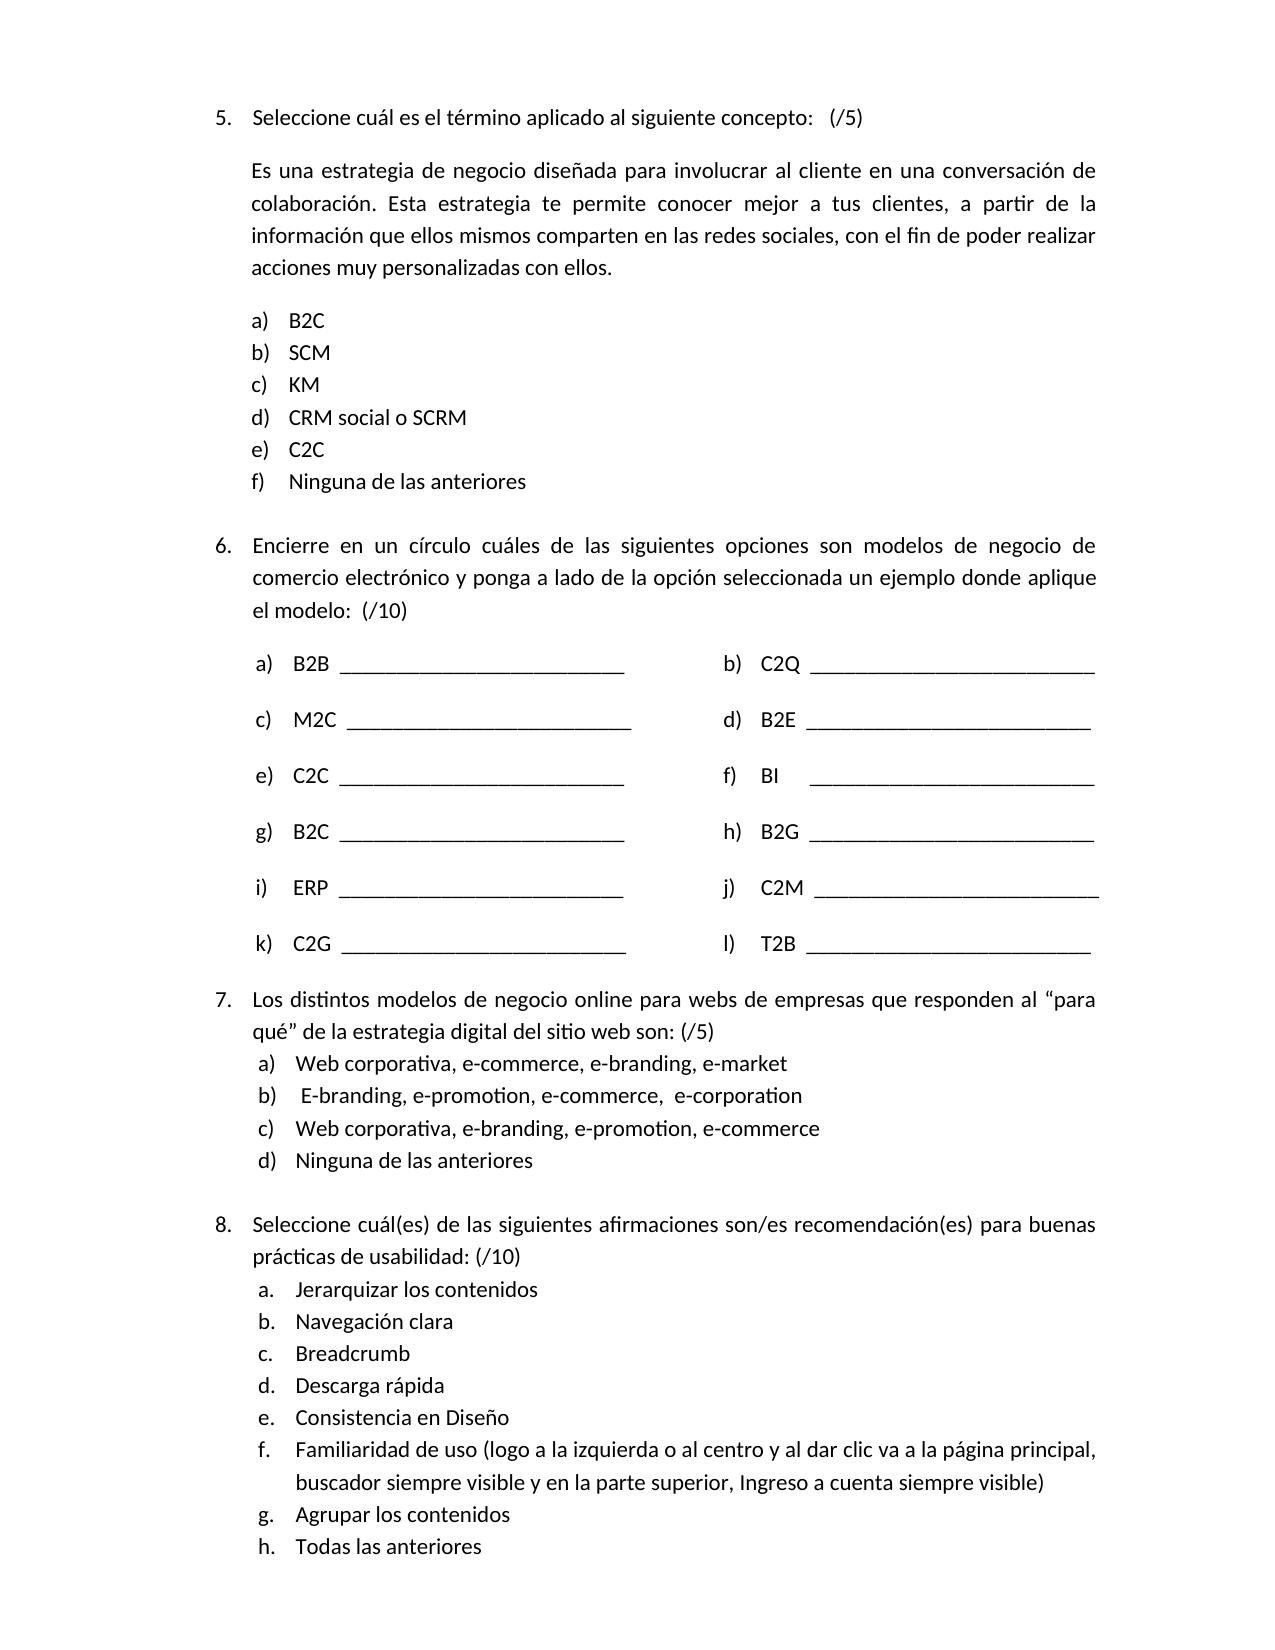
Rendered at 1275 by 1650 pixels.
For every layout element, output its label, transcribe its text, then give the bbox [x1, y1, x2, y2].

list SCM [251, 338, 1098, 366]
list Los distintos modelos de negocio online para webs de empresas que responden al “para qué” de la estrategia digital del sitio web son: (/5) [215, 985, 1098, 1045]
table_cell B2E _________________________ [674, 705, 1142, 761]
list Seleccione cuál es el término aplicado al siguiente concepto: (/5) [215, 103, 1098, 131]
list Web corporativa, e-commerce, e-branding, e-market [258, 1049, 1098, 1077]
list B2C [251, 306, 1098, 334]
list CRM social o SCRM [251, 403, 1098, 431]
table_header C2Q _________________________ [674, 649, 1142, 705]
table_header B2B _________________________ [207, 649, 674, 705]
list Agrupar los contenidos [258, 1500, 1098, 1528]
table_cell C2C _________________________ [207, 761, 674, 817]
list Descarga rápida [258, 1371, 1098, 1399]
table_cell B2G _________________________ [674, 817, 1142, 873]
list Consistencia en Diseño [258, 1403, 1098, 1431]
table_cell ERP _________________________ [207, 873, 674, 929]
list C2C [251, 435, 1098, 463]
table_cell B2C _________________________ [207, 817, 674, 873]
list Jerarquizar los contenidos [258, 1275, 1098, 1303]
table_cell C2G _________________________ [207, 929, 674, 985]
list Breadcrumb [258, 1339, 1098, 1367]
table_cell C2M _________________________ [674, 873, 1142, 929]
list Seleccione cuál(es) de las siguientes afirmaciones son/es recomendación(es) para buenas prácticas de usabilidad: (/10) [215, 1210, 1098, 1271]
list Todas las anteriores [258, 1532, 1098, 1560]
list E-branding, e-promotion, e-commerce, e-corporation [258, 1082, 1098, 1109]
list Familiaridad de uso (logo a la izquierda o al centro y al dar clic va a la página principal, buscador siempre visible y en la parte superior, Ingreso a cuenta siempre visible) [258, 1436, 1098, 1496]
list Encierre en un círculo cuáles de las siguientes opciones son modelos de negocio de comercio electrónico y ponga a lado de la opción seleccionada un ejemplo donde aplique el modelo: (/10) [215, 531, 1098, 624]
list Web corporativa, e-branding, e-promotion, e-commerce [258, 1114, 1098, 1142]
table_cell M2C _________________________ [207, 705, 674, 761]
list KM [251, 370, 1098, 398]
table_cell BI _________________________ [674, 761, 1142, 817]
text Es una estrategia de negocio diseñada para involucrar al cliente en una conversación de colaboración. Esta estrategia te permite conocer mejor a tus clientes, a partir de la información que ellos mismos comparten en las redes sociales, con el fin de poder realizar acciones muy personalizadas con ellos. [251, 156, 1098, 281]
list Navegación clara [258, 1307, 1098, 1335]
list Ninguna de las anteriores [258, 1146, 1098, 1174]
list Ninguna de las anteriores [251, 467, 1098, 495]
table_cell T2B _________________________ [674, 929, 1142, 985]
